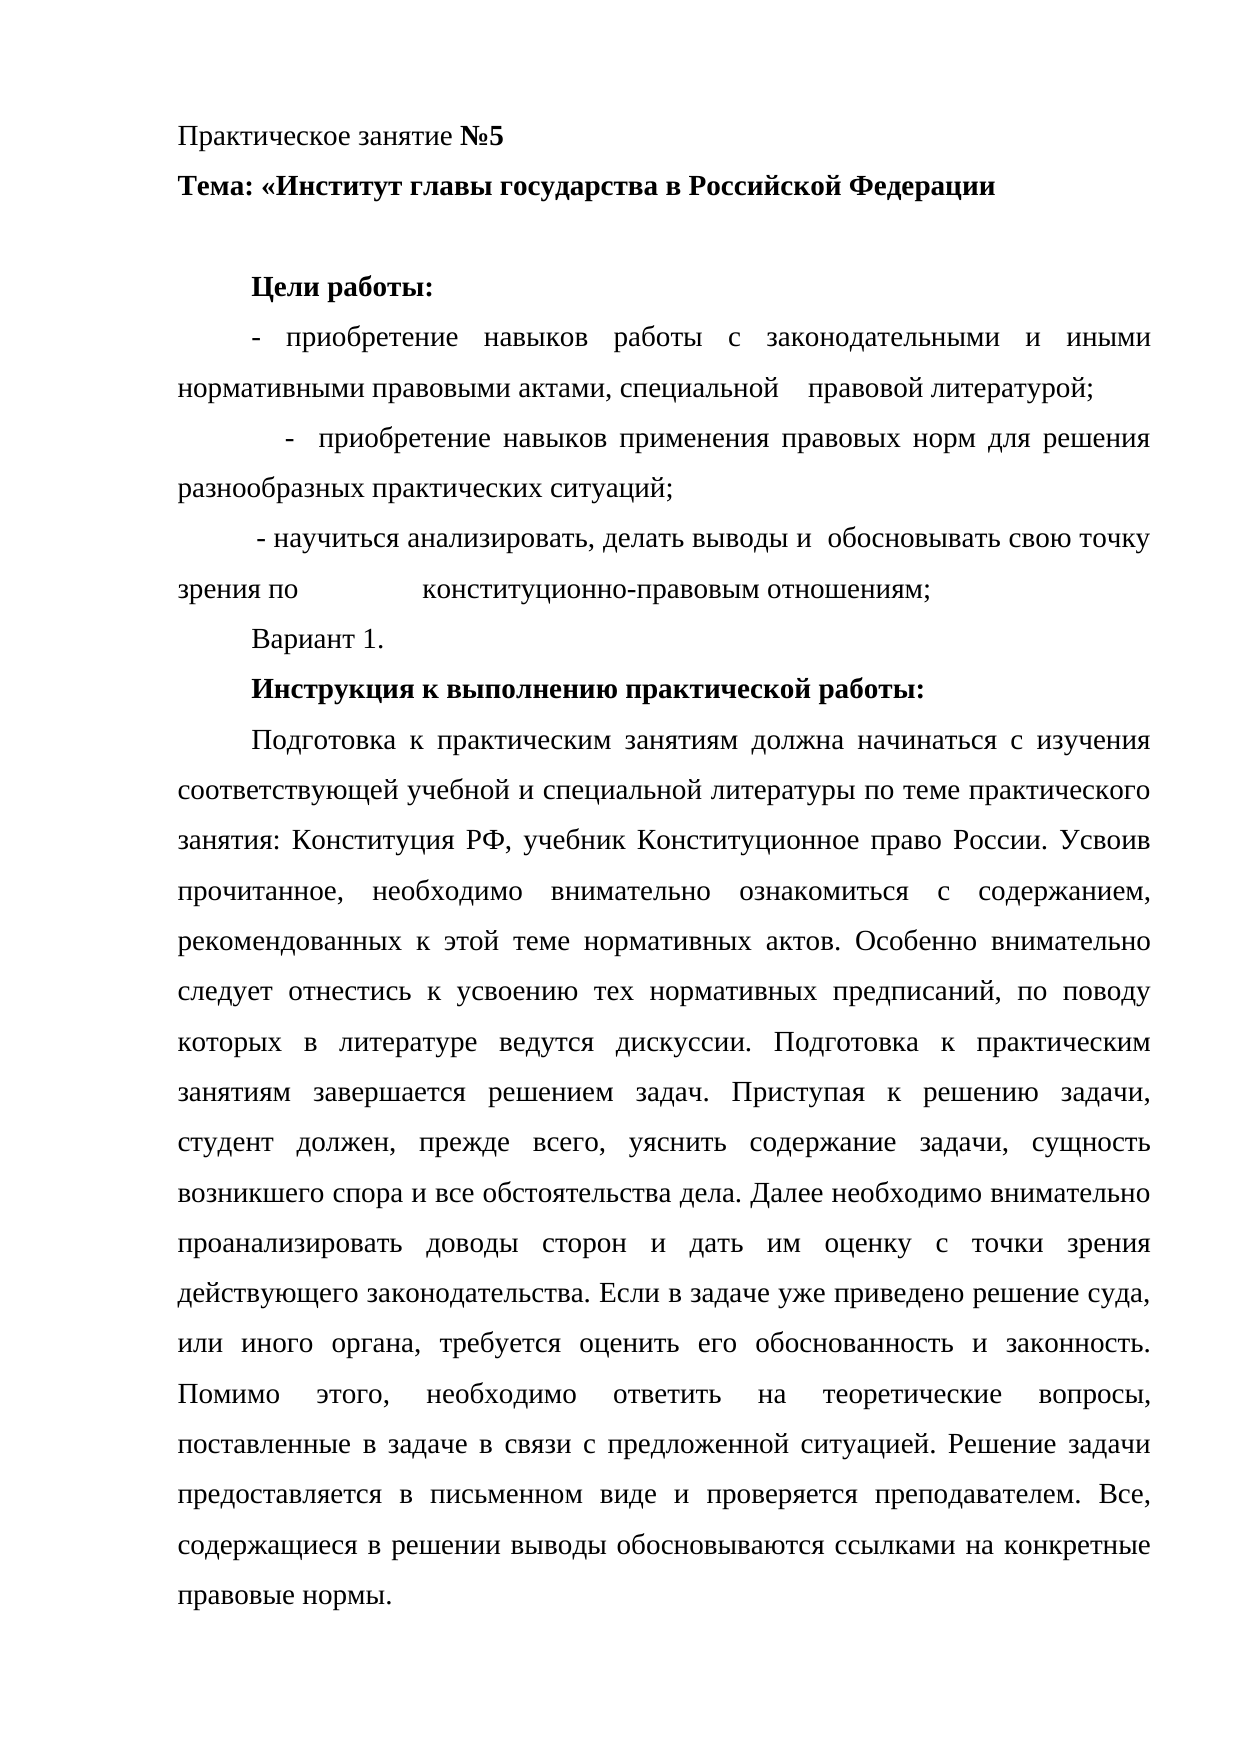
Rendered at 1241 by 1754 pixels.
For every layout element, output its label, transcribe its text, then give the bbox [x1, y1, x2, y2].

text Вариант 1. [177, 621, 1152, 655]
text - научиться анализировать, делать выводы и обосновывать свою точку зрения по конституционно-правовым отношениям; [177, 521, 1152, 604]
text Подготовка к практическим занятиям должна начинаться с изучения соответствующей учебной и специальной литературы по теме практического занятия: Конституция РФ, учебник Конституционное право России. Усвоив прочитанное, необходимо внимательно ознакомиться с содержанием, рекомендованных к этой теме нормативных актов. Особенно внимательно следует отнестись к усвоению тех нормативных предписаний, по поводу которых в литературе ведутся дискуссии. Подготовка к практическим занятиям завершается решением задач. Приступая к решению задачи, студент должен, прежде всего, уяснить содержание задачи, сущность возникшего спора и все обстоятельства дела. Далее необходимо внимательно проанализировать доводы сторон и дать им оценку с точки зрения действующего законодательства. Если в задаче уже приведено решение суда, или иного органа, требуется оценить его обоснованность и законность. Помимо этого, необходимо ответить на теоретические вопросы, поставленные в задаче в связи с предложенной ситуацией. Решение задачи предоставляется в письменном виде и проверяется преподавателем. Все, содержащиеся в решении выводы обосновываются ссылками на конкретные правовые нормы. [177, 722, 1152, 1611]
text - приобретение навыков работы с законодательными и иными нормативными правовыми актами, специальной правовой литературой; [177, 319, 1152, 403]
text Практическое занятие №5 [177, 118, 1152, 152]
text - приобретение навыков применения правовых норм для решения разнообразных практических ситуаций; [177, 420, 1152, 504]
text Цели работы: [177, 269, 1152, 303]
text Тема: «Институт главы государства в Российской Федерации [177, 168, 1152, 202]
text Инструкция к выполнению практической работы: [177, 672, 1152, 705]
